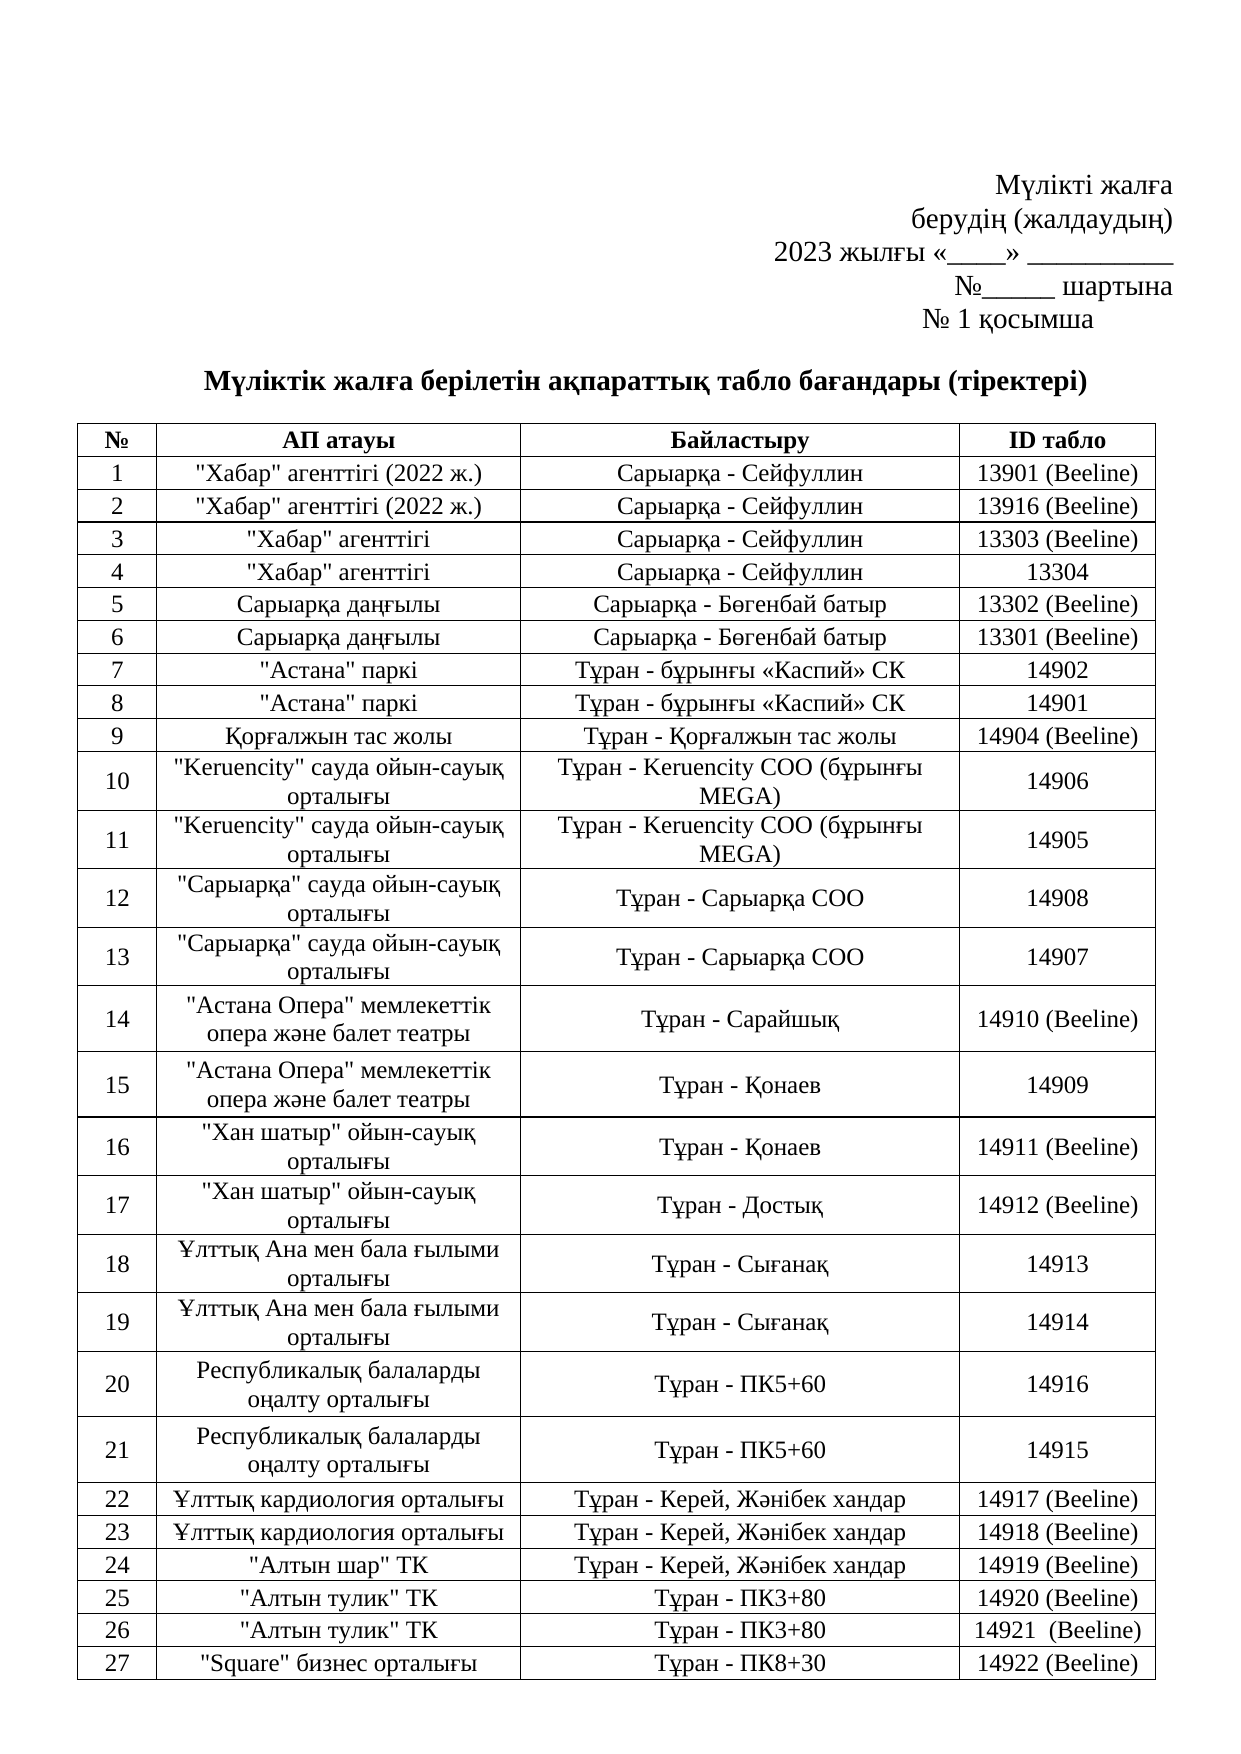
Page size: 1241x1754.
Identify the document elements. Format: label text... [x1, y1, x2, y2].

table_cell 2 [78, 490, 156, 521]
table_cell Тұран - Қорғалжын тас жолы [521, 719, 959, 751]
table_cell 13301 (Beeline) [960, 621, 1155, 653]
table_cell Сарыарқа даңғылы [157, 621, 520, 653]
table_cell "Keruencity" сауда ойын-сауық орталығы [157, 752, 520, 809]
table_cell 14 [78, 986, 156, 1051]
table_cell 16 [78, 1118, 156, 1175]
table_header № [78, 424, 156, 456]
table_cell 14918 (Beeline) [960, 1516, 1155, 1547]
table_cell Тұран - бұрынғы «Каспий» СК [521, 654, 959, 685]
table_cell Сарыарқа даңғылы [157, 588, 520, 620]
table_cell 21 [78, 1417, 156, 1482]
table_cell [157, 1647, 520, 1679]
table_cell 14904 (Beeline) [960, 719, 1155, 751]
table_cell 26 [78, 1614, 156, 1646]
table_cell 14917 (Beeline) [960, 1483, 1155, 1515]
table_cell 14909 [960, 1052, 1155, 1116]
text Мүлікті жалға [119, 167, 1173, 201]
table_cell 13916 (Beeline) [960, 490, 1155, 521]
table_cell Тұран - Керей, Жәнібек хандар [521, 1483, 959, 1515]
table_cell 13302 (Beeline) [960, 588, 1155, 620]
table_cell 12 [78, 869, 156, 927]
text Мүліктік жалға берілетін ақпараттық табло бағандары (тіректері) [119, 363, 1173, 397]
table_cell 14906 [960, 752, 1155, 809]
text берудің (жалдаудың) [119, 201, 1173, 234]
table_cell 14921 (Beeline) [960, 1614, 1155, 1646]
table_cell 4 [78, 555, 156, 587]
table_cell Тұран - ПК5+60 [521, 1417, 959, 1482]
table_cell "Хан шатыр" ойын-сауық орталығы [157, 1176, 520, 1233]
table_cell Сарыарқа - Бөгенбай батыр [521, 588, 959, 620]
table_cell Сарыарқа - Сейфуллин [521, 457, 959, 488]
table_cell Республикалық балаларды оңалту орталығы [157, 1417, 520, 1482]
table_cell 13303 (Beeline) [960, 523, 1155, 554]
table_cell 6 [78, 621, 156, 653]
table_cell "Астана Опера" мемлекеттік опера және балет театры [157, 1052, 520, 1116]
table_header Байластыру [521, 424, 959, 456]
table_cell "Алтын тулик" ТК [157, 1581, 520, 1613]
table_cell 14905 [960, 811, 1155, 868]
table_cell Тұран - Сарайшық [521, 986, 959, 1051]
table_cell "Астана Опера" мемлекеттік опера және балет театры [157, 986, 520, 1051]
table_cell 18 [78, 1235, 156, 1292]
table_cell Ұлттық Ана мен бала ғылыми орталығы [157, 1293, 520, 1351]
table_cell Тұран - ПК8+30 [521, 1647, 959, 1679]
table_cell "Астана" паркі [157, 654, 520, 685]
table_cell 14908 [960, 869, 1155, 927]
table_cell Тұран - Сарыарқа СОО [521, 869, 959, 927]
table_cell 7 [78, 654, 156, 685]
table_cell 13 [78, 928, 156, 985]
table_cell Сарыарқа - Сейфуллин [521, 555, 959, 587]
table_cell Тұран - Қонаев [521, 1052, 959, 1116]
table_cell "Хабар" агенттігі (2022 ж.) [157, 490, 520, 521]
table_cell Ұлттық кардиология орталығы [157, 1483, 520, 1515]
table_cell "Хабар" агенттігі [157, 523, 520, 554]
table_cell "Keruencity" сауда ойын-сауық орталығы [157, 811, 520, 868]
table_cell 14916 [960, 1352, 1155, 1416]
table_cell 5 [78, 588, 156, 620]
table_cell Қорғалжын тас жолы [157, 719, 520, 751]
table_cell "Астана" паркі [157, 686, 520, 718]
table_cell 23 [78, 1516, 156, 1547]
table_cell Сарыарқа - Бөгенбай батыр [521, 621, 959, 653]
table_cell Тұран - Keruencity СОО (бұрынғы MEGA) [521, 752, 959, 809]
table_cell "Хан шатыр" ойын-сауық орталығы [157, 1118, 520, 1175]
table_header ID табло [960, 424, 1155, 456]
table_cell 19 [78, 1293, 156, 1351]
table_cell 13901 (Beeline) [960, 457, 1155, 488]
table_cell Тұран - бұрынғы «Каспий» СК [521, 686, 959, 718]
table_cell Тұран - Керей, Жәнібек хандар [521, 1516, 959, 1547]
table_cell 13304 [960, 555, 1155, 587]
table_cell "Алтын тулик" ТК [157, 1614, 520, 1646]
table_cell Тұран - Сығанақ [521, 1293, 959, 1351]
table_cell 14902 [960, 654, 1155, 685]
table_cell Тұран - ПК3+80 [521, 1581, 959, 1613]
text № 1 қосымша [856, 301, 1173, 335]
table_cell 14911 (Beeline) [960, 1118, 1155, 1175]
table_cell 27 [78, 1647, 156, 1679]
table_cell Тұран - ПК5+60 [521, 1352, 959, 1416]
table_cell 1 [78, 457, 156, 488]
table_cell "Хабар" агенттігі (2022 ж.) [157, 457, 520, 488]
table_cell 14912 (Beeline) [960, 1176, 1155, 1233]
table_cell 22 [78, 1483, 156, 1515]
table_cell Ұлттық Ана мен бала ғылыми орталығы [157, 1235, 520, 1292]
table_cell 14910 (Beeline) [960, 986, 1155, 1051]
table_cell 24 [78, 1549, 156, 1580]
table_cell "Алтын шар" ТК [157, 1549, 520, 1580]
table_cell 14915 [960, 1417, 1155, 1482]
table_cell 15 [78, 1052, 156, 1116]
table_cell Тұран - ПК3+80 [521, 1614, 959, 1646]
table_cell Тұран - Сарыарқа СОО [521, 928, 959, 985]
table_cell "Сарыарқа" сауда ойын-сауық орталығы [157, 928, 520, 985]
table_cell 14919 (Beeline) [960, 1549, 1155, 1580]
table_cell 11 [78, 811, 156, 868]
table_cell "Хабар" агенттігі [157, 555, 520, 587]
table_cell 14901 [960, 686, 1155, 718]
table_cell Республикалық балаларды оңалту орталығы [157, 1352, 520, 1416]
table_cell Ұлттық кардиология орталығы [157, 1516, 520, 1547]
table_cell Тұран - Сығанақ [521, 1235, 959, 1292]
table_cell 20 [78, 1352, 156, 1416]
table_cell "Сарыарқа" сауда ойын-сауық орталығы [157, 869, 520, 927]
table_cell 10 [78, 752, 156, 809]
table_cell 14920 (Beeline) [960, 1581, 1155, 1613]
table_cell Тұран - Қонаев [521, 1118, 959, 1175]
table_cell 8 [78, 686, 156, 718]
table_cell Сарыарқа - Сейфуллин [521, 490, 959, 521]
table_cell 14914 [960, 1293, 1155, 1351]
table_cell Тұран - Достық [521, 1176, 959, 1233]
table_cell Тұран - Keruencity СОО (бұрынғы MEGA) [521, 811, 959, 868]
table_cell 14913 [960, 1235, 1155, 1292]
table_cell Тұран - Керей, Жәнібек хандар [521, 1549, 959, 1580]
table_header АП атауы [157, 424, 520, 456]
text №_____ шартына [119, 268, 1173, 301]
table_cell 9 [78, 719, 156, 751]
text 2023 жылғы «____» __________ [119, 234, 1173, 268]
table_cell 25 [78, 1581, 156, 1613]
table_cell Сарыарқа - Сейфуллин [521, 523, 959, 554]
table_cell 14907 [960, 928, 1155, 985]
table_cell 17 [78, 1176, 156, 1233]
table_cell 14922 (Beeline) [960, 1647, 1155, 1679]
table_cell 3 [78, 523, 156, 554]
